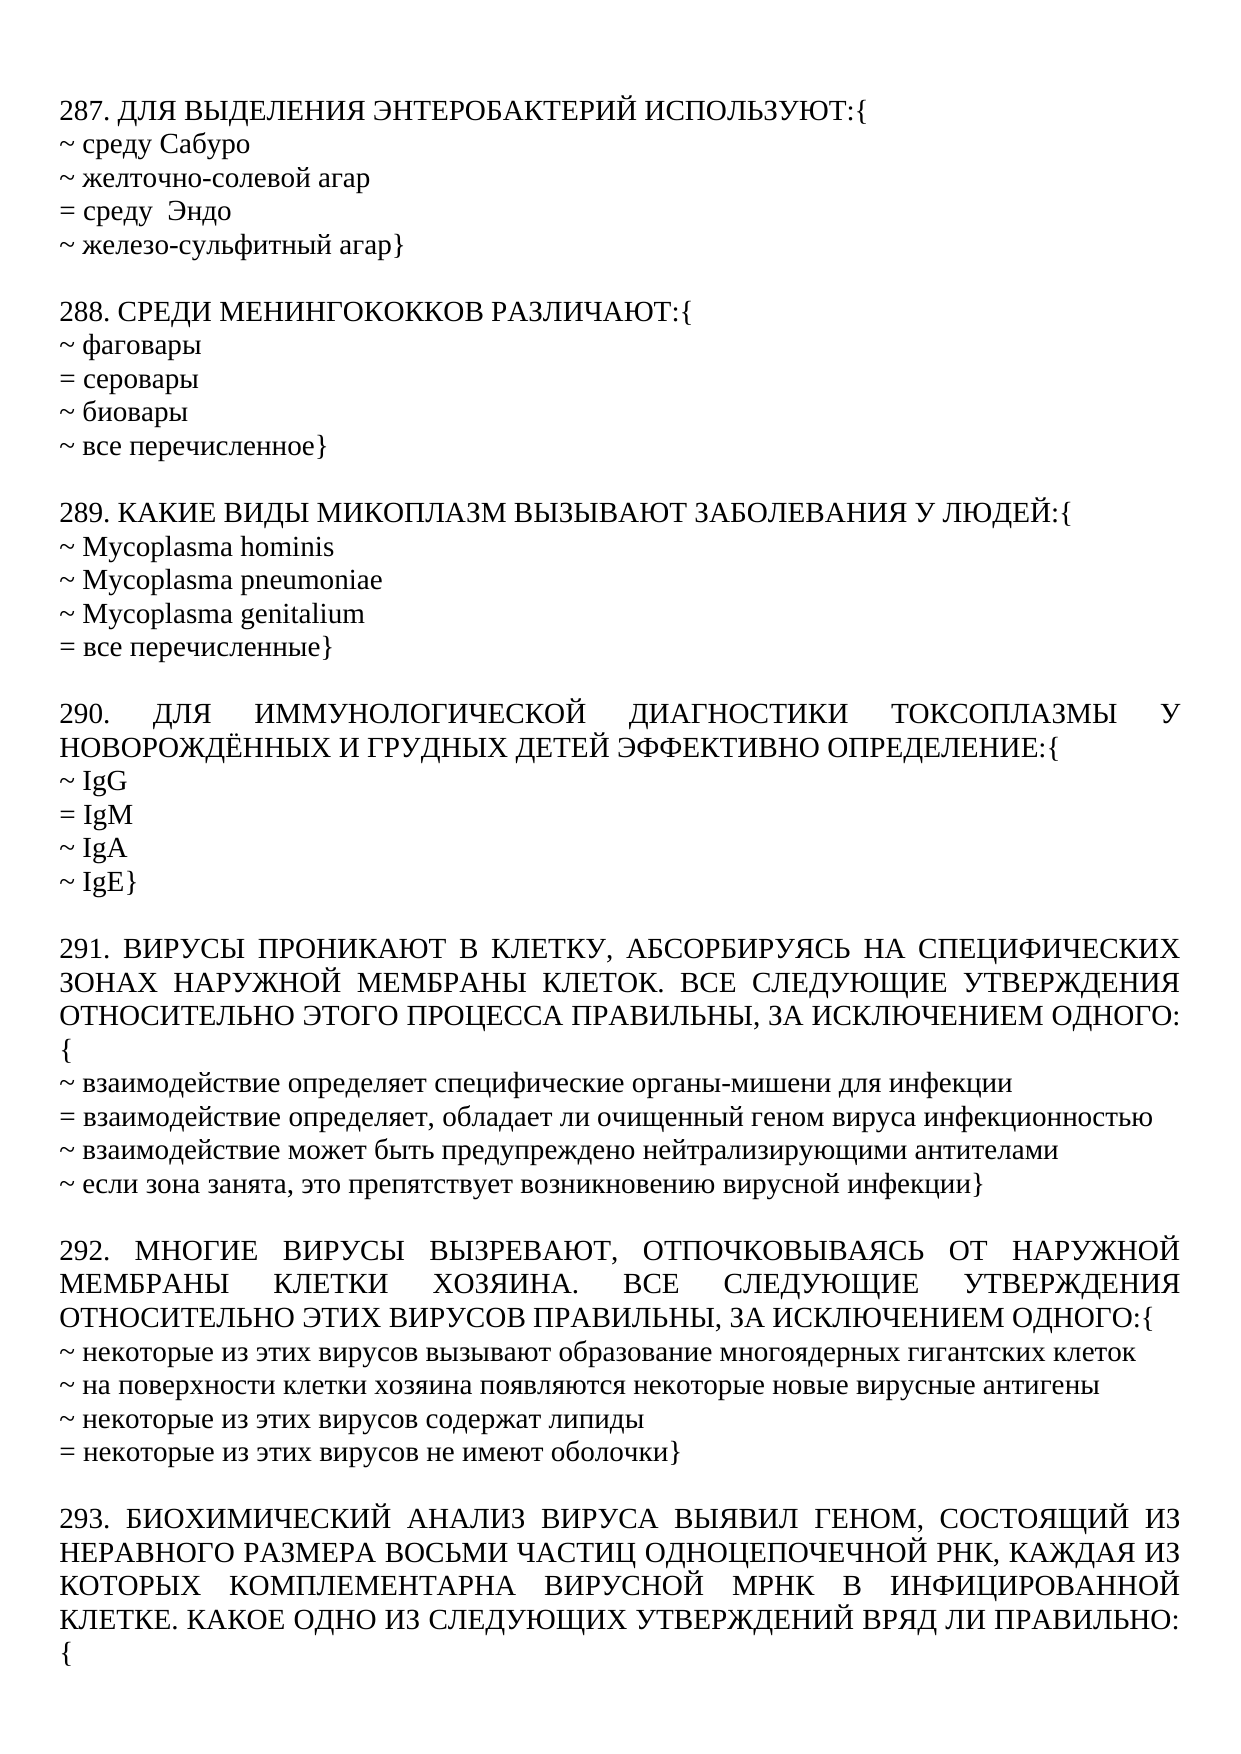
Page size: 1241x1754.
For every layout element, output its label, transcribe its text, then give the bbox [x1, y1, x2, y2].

text 291. ВИРУСЫ ПРОНИКАЮТ В КЛЕТКУ, АБСОРБИРУЯСЬ НА СПЕЦИФИЧЕСКИХ ЗОНАХ НАРУЖНОЙ МЕМБРАНЫ КЛЕТОК. ВСЕ СЛЕДУЮЩИЕ УТВЕРЖДЕНИЯ ОТНОСИТЕЛЬНО ЭТОГО ПРОЦЕССА ПРАВИЛЬНЫ, ЗА ИСКЛЮЧЕНИЕМ ОДНОГО:{ [59, 931, 1181, 1065]
text ~ биовары [59, 394, 1181, 428]
text ~ взаимодействие определяет специфические органы-мишени для инфекции [59, 1065, 1181, 1099]
text ~ желточно-солевой агар [59, 160, 1181, 193]
text ~ Mycoplasma genitalium [59, 596, 1181, 629]
text ~ IgG [59, 763, 1181, 797]
text ~ железо-сульфитный агар} [59, 227, 1181, 260]
text ~ среду Сабуро [59, 126, 1181, 160]
text = все перечисленные} [59, 629, 1181, 663]
text ~ фаговары [59, 327, 1181, 361]
text ~ взаимодействие может быть предупреждено нейтрализирующими антителами [59, 1132, 1181, 1166]
text 292. МНОГИЕ ВИРУСЫ ВЫЗРЕВАЮТ, ОТПОЧКОВЫВАЯСЬ ОТ НАРУЖНОЙ МЕМБРАНЫ КЛЕТКИ ХОЗЯИНА. ВСЕ СЛЕДУЮЩИЕ УТВЕРЖДЕНИЯ ОТНОСИТЕЛЬНО ЭТИХ ВИРУСОВ ПРАВИЛЬНЫ, ЗА ИСКЛЮЧЕНИЕМ ОДНОГО:{ [59, 1233, 1181, 1334]
text = среду Эндо [59, 193, 1181, 227]
text = взаимодействие определяет, обладает ли очищенный геном вируса инфекционностью [59, 1099, 1181, 1132]
text 290. ДЛЯ ИММУНОЛОГИЧЕСКОЙ ДИАГНОСТИКИ ТОКСОПЛАЗМЫ У НОВОРОЖДЁННЫХ И ГРУДНЫХ ДЕТЕЙ ЭФФЕКТИВНО ОПРЕДЕЛЕНИЕ:{ [59, 696, 1181, 763]
text ~ некоторые из этих вирусов содержат липиды [59, 1401, 1181, 1434]
text ~ Mycoplasma pneumoniae [59, 562, 1181, 596]
text = серовары [59, 361, 1181, 394]
text ~ IgE} [59, 864, 1181, 898]
text = IgM [59, 797, 1181, 831]
text ~ IgA [59, 831, 1181, 864]
text 289. КАКИЕ ВИДЫ МИКОПЛАЗМ ВЫЗЫВАЮТ ЗАБОЛЕВАНИЯ У ЛЮДЕЙ:{ [59, 495, 1181, 529]
text ~ все перечисленное} [59, 428, 1181, 462]
text ~ на поверхности клетки хозяина появляются некоторые новые вирусные антигены [59, 1367, 1181, 1401]
text 293. БИОХИМИЧЕСКИЙ АНАЛИЗ ВИРУСА ВЫЯВИЛ ГЕНОМ, СОСТОЯЩИЙ ИЗ НЕРАВНОГО РАЗМЕРА ВОСЬМИ ЧАСТИЦ ОДНОЦЕПОЧЕЧНОЙ РНК, КАЖДАЯ ИЗ КОТОРЫХ КОМПЛЕМЕНТАРНА ВИРУСНОЙ МРНК В ИНФИЦИРОВАННОЙ КЛЕТКЕ. КАКОЕ ОДНО ИЗ СЛЕДУЮЩИХ УТВЕРЖДЕНИЙ ВРЯД ЛИ ПРАВИЛЬНО:{ [59, 1501, 1181, 1669]
text ~ если зона занята, это препятствует возникновению вирусной инфекции} [59, 1166, 1181, 1199]
text 288. СРЕДИ МЕНИНГОКОККОВ РАЗЛИЧАЮТ:{ [59, 294, 1181, 327]
text ~ некоторые из этих вирусов вызывают образование многоядерных гигантских клеток [59, 1334, 1181, 1367]
text = некоторые из этих вирусов не имеют оболочки} [59, 1434, 1181, 1468]
text ~ Mycoplasma hominis [59, 529, 1181, 562]
text 287. ДЛЯ ВЫДЕЛЕНИЯ ЭНТЕРОБАКТЕРИЙ ИСПОЛЬЗУЮТ:{ [59, 93, 1181, 126]
